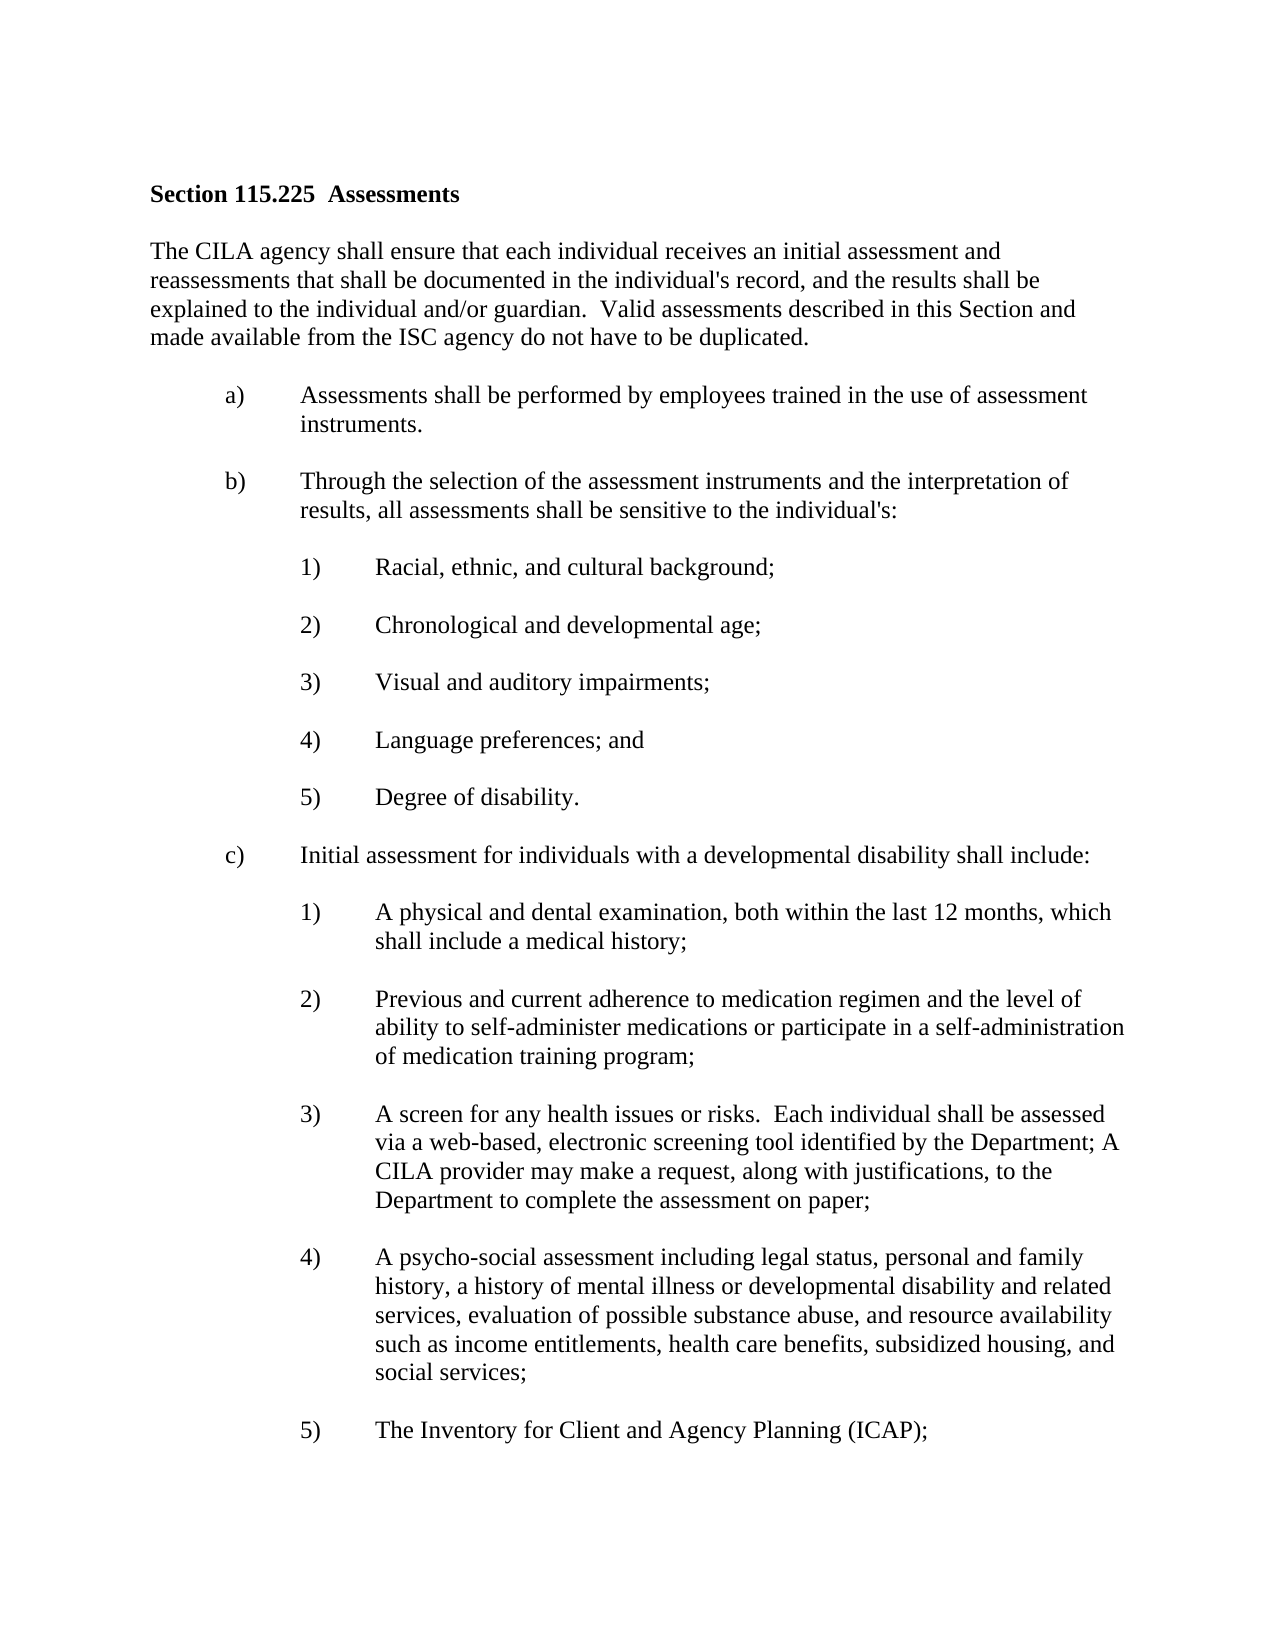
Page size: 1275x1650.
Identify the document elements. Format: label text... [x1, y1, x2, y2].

text 2) Chronological and developmental age; [300, 610, 1125, 639]
text 2) Previous and current adherence to medication regimen and the level of ability to self-administer medications or participate in a self-administration of medication training program; [300, 984, 1125, 1070]
text 3) A screen for any health issues or risks. Each individual shall be assessed via a web-based, electronic screening tool identified by the Department; A CILA provider may make a request, along with justifications, to the Department to complete the assessment on paper; [300, 1099, 1125, 1214]
text The CILA agency shall ensure that each individual receives an initial assessment and reassessments that shall be documented in the individual's record, and the results shall be explained to the individual and/or guardian. Valid assessments described in this Section and made available from the ISC agency do not have to be duplicated. [150, 236, 1125, 351]
text c) Initial assessment for individuals with a developmental disability shall include: [225, 840, 1125, 869]
text Section 115.225 Assessments [150, 179, 1125, 207]
text 5) The Inventory for Client and Agency Planning (ICAP); [300, 1415, 1125, 1444]
text 1) Racial, ethnic, and cultural background; [300, 552, 1125, 581]
text b) Through the selection of the assessment instruments and the interpretation of results, all assessments shall be sensitive to the individual's: [225, 466, 1125, 524]
text a) Assessments shall be performed by employees trained in the use of assessment instruments. [225, 380, 1125, 437]
text 4) A psycho-social assessment including legal status, personal and family history, a history of mental illness or developmental disability and related services, evaluation of possible substance abuse, and resource availability such as income entitlements, health care benefits, subsidized housing, and social services; [300, 1242, 1125, 1386]
text 3) Visual and auditory impairments; [300, 667, 1125, 696]
text 1) A physical and dental examination, both within the last 12 months, which shall include a medical history; [300, 897, 1125, 955]
text 5) Degree of disability. [300, 782, 1125, 811]
text 4) Language preferences; and [300, 725, 1125, 754]
